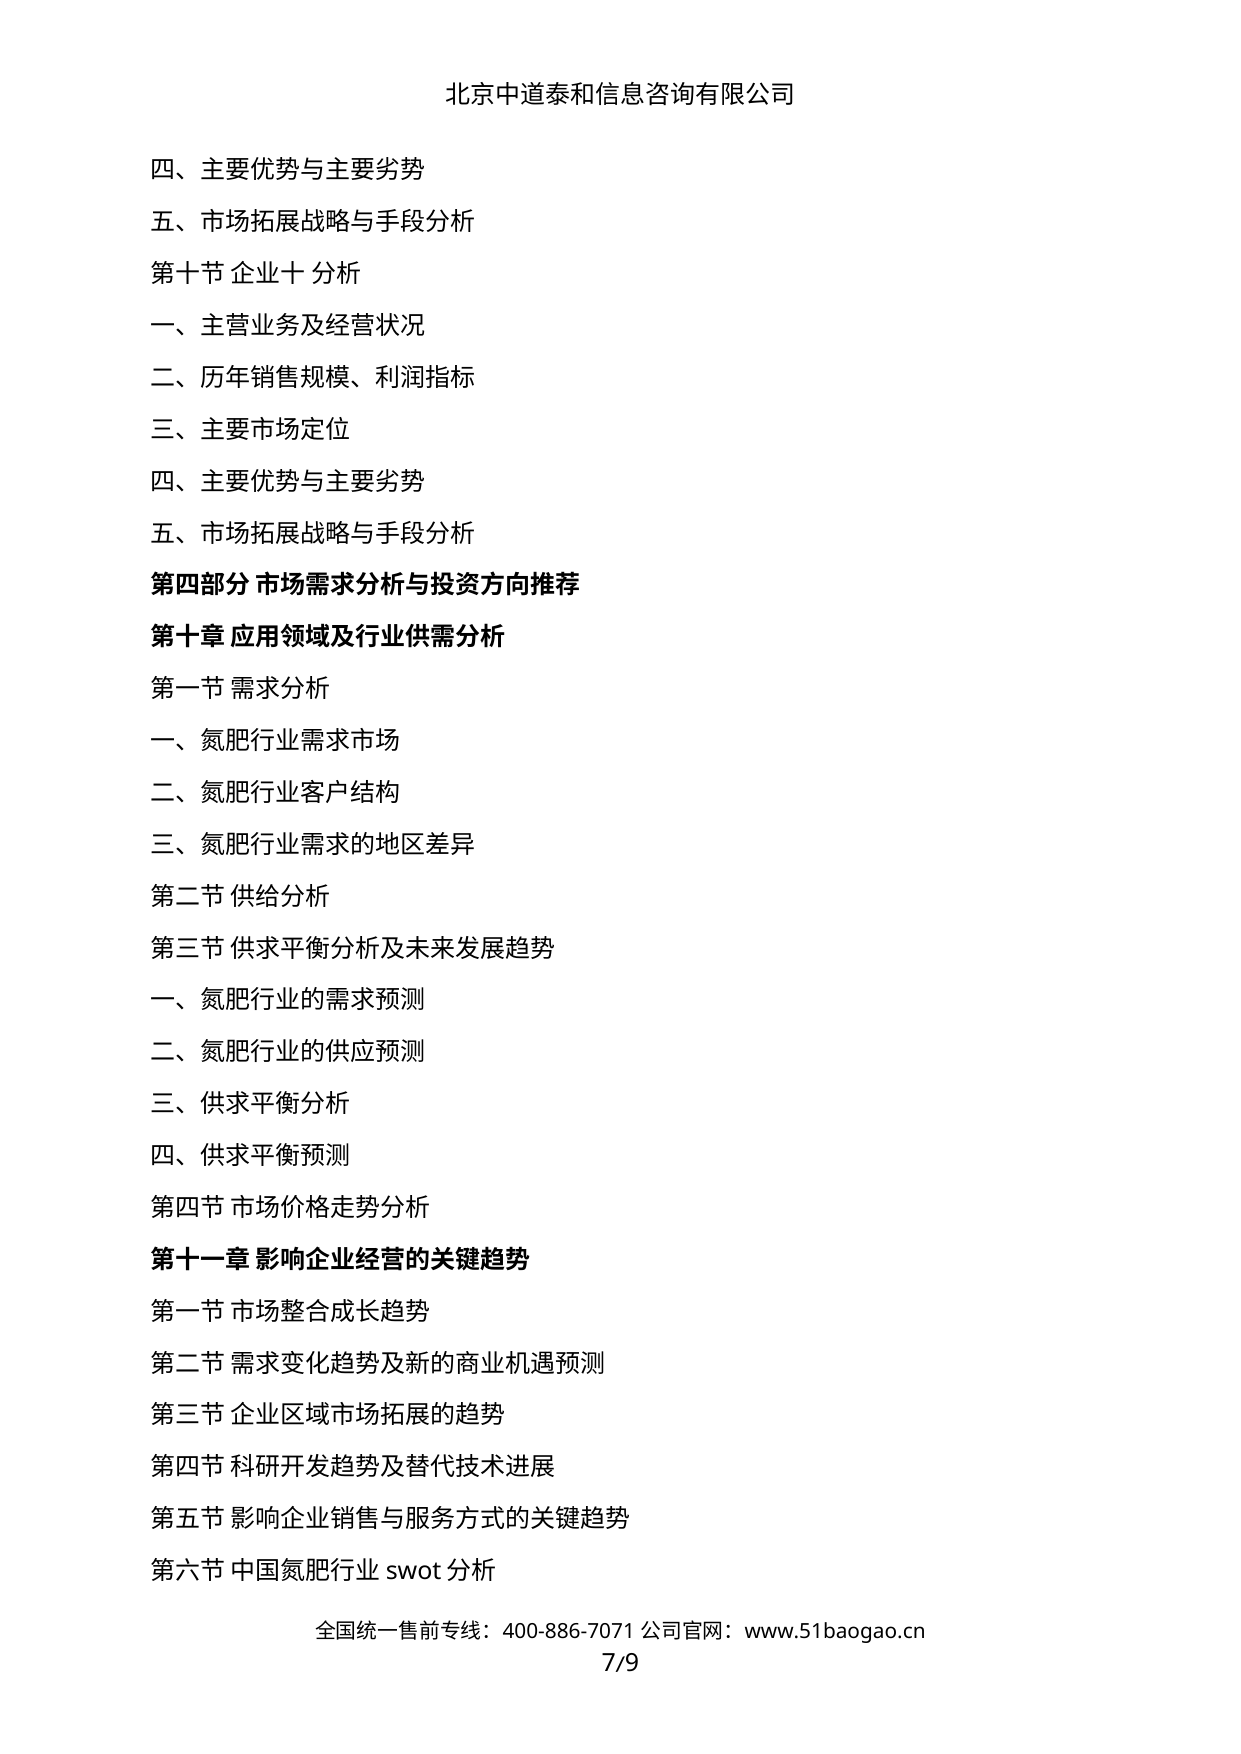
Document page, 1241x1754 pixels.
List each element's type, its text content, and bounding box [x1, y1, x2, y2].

text 三、主要市场定位 [150, 409, 1090, 446]
text 一、氮肥行业的需求预测 [150, 980, 1090, 1016]
text 第四节 市场价格走势分析 [150, 1187, 1090, 1224]
text 二、氮肥行业客户结构 [150, 772, 1090, 809]
text 三、供求平衡分析 [150, 1084, 1090, 1120]
text 第四节 科研开发趋势及替代技术进展 [150, 1447, 1090, 1483]
text 第二节 供给分析 [150, 876, 1090, 912]
text 第二节 需求变化趋势及新的商业机遇预测 [150, 1343, 1090, 1379]
text 第三节 供求平衡分析及未来发展趋势 [150, 928, 1090, 964]
text 第六节 中国氮肥行业swot分析 [150, 1551, 1090, 1587]
text 第十节 企业十 分析 [150, 254, 1090, 290]
text 第五节 影响企业销售与服务方式的关键趋势 [150, 1499, 1090, 1535]
text 二、历年销售规模、利润指标 [150, 357, 1090, 394]
text 第三节 企业区域市场拓展的趋势 [150, 1395, 1090, 1431]
text 五、市场拓展战略与手段分析 [150, 202, 1090, 238]
text 五、市场拓展战略与手段分析 [150, 513, 1090, 549]
text 一、主营业务及经营状况 [150, 306, 1090, 342]
text 第一节 市场整合成长趋势 [150, 1291, 1090, 1327]
text 第一节 需求分析 [150, 669, 1090, 705]
text 第十章 应用领域及行业供需分析 [150, 617, 1090, 653]
text 第四部分 市场需求分析与投资方向推荐 [150, 565, 1090, 601]
text 第十一章 影响企业经营的关键趋势 [150, 1239, 1090, 1276]
text 三、氮肥行业需求的地区差异 [150, 824, 1090, 861]
text 四、主要优势与主要劣势 [150, 150, 1090, 186]
text 四、主要优势与主要劣势 [150, 461, 1090, 497]
text 二、氮肥行业的供应预测 [150, 1032, 1090, 1068]
text 一、氮肥行业需求市场 [150, 721, 1090, 757]
text 四、供求平衡预测 [150, 1136, 1090, 1172]
